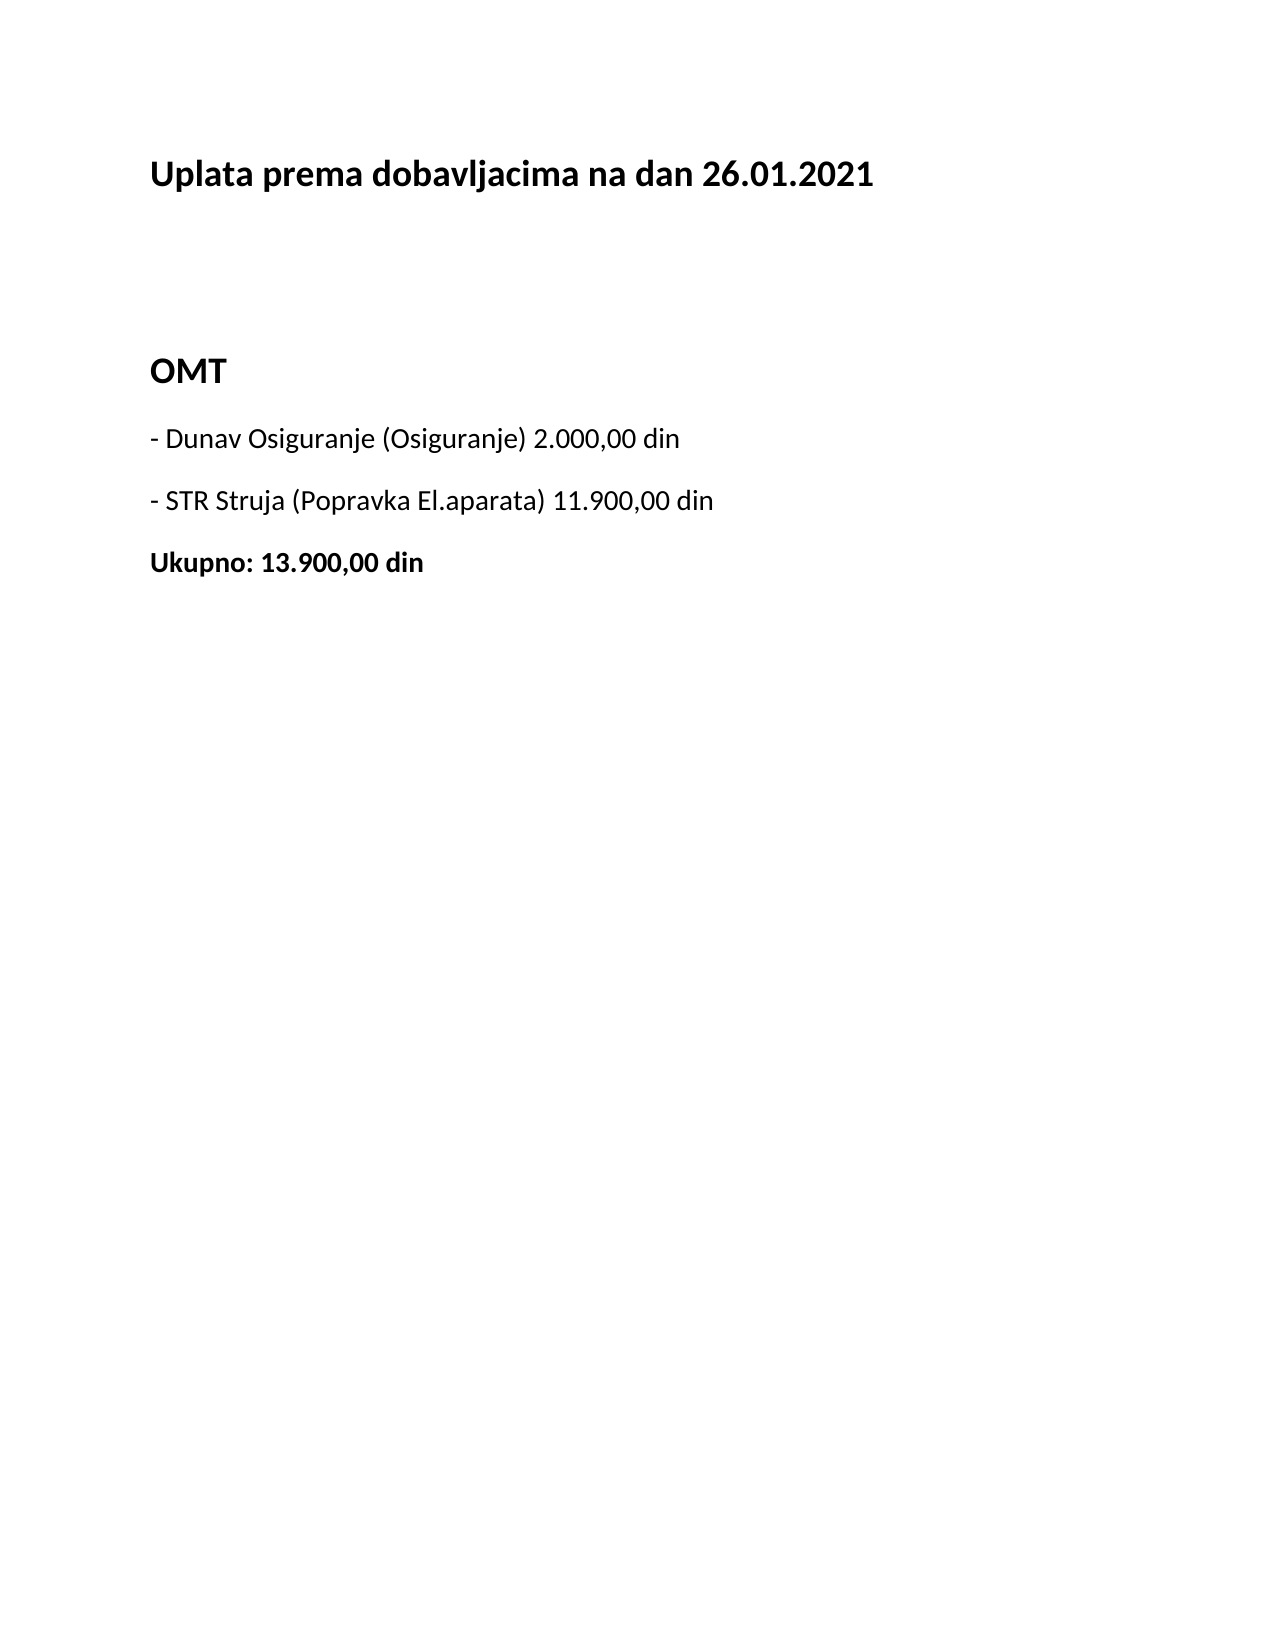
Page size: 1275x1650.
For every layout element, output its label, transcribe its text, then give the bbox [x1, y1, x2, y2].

text OMT [150, 347, 1125, 393]
text - STR Struja (Popravka El.aparata) 11.900,00 din [150, 482, 1125, 518]
text - Dunav Osiguranje (Osiguranje) 2.000,00 din [150, 421, 1125, 456]
text Uplata prema dobavljacima na dan 26.01.2021 [150, 150, 1125, 196]
text Ukupno: 13.900,00 din [150, 544, 1125, 580]
